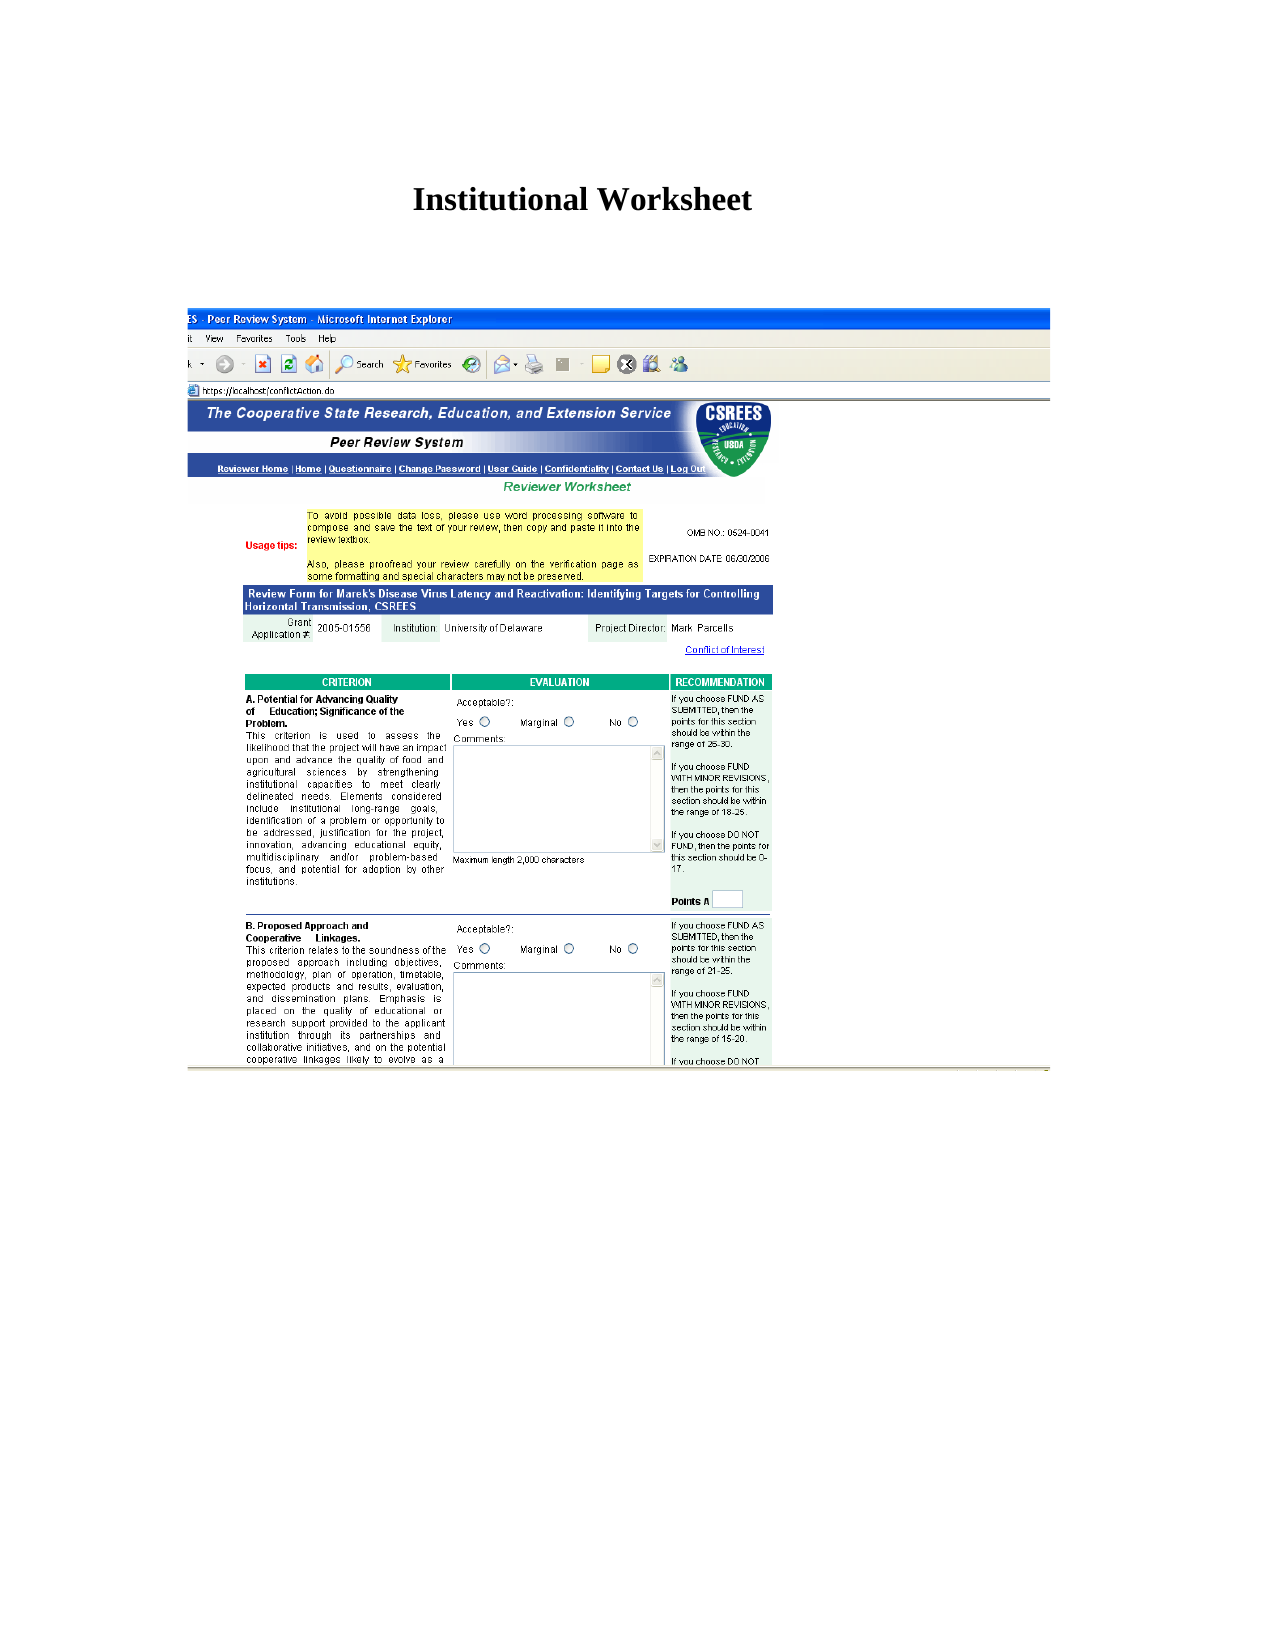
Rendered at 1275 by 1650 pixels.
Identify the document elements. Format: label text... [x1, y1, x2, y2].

text Institutional Worksheet [337, 179, 1087, 217]
picture [187, 308, 1050, 1071]
